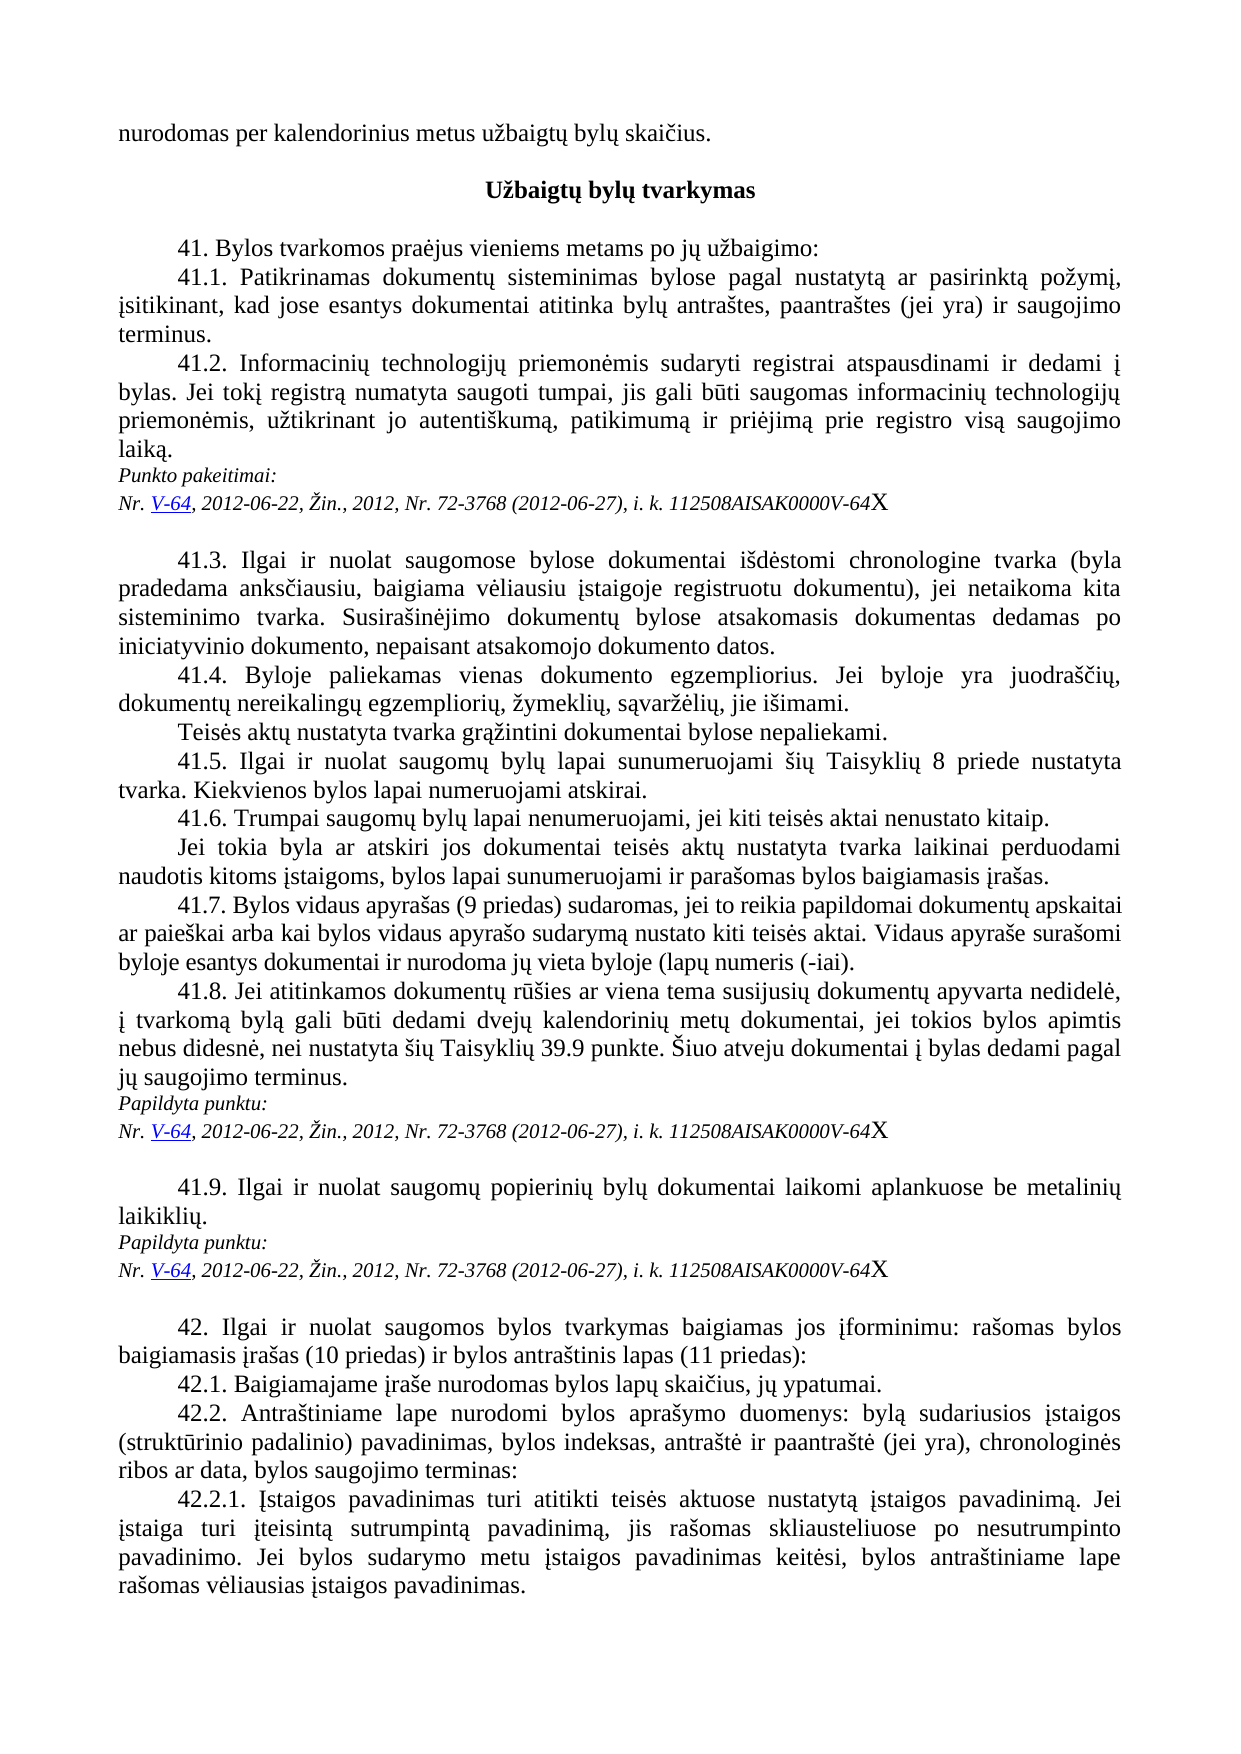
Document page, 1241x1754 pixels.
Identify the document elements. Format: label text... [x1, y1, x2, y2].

text 41.1. Patikrinamas dokumentų sisteminimas bylose pagal nustatytą ar pasirinktą požymį, įsitikinant, kad jose esantys dokumentai atitinka bylų antraštes, paantraštes (jei yra) ir saugojimo terminus. [118, 262, 1122, 348]
text 41.8. Jei atitinkamos dokumentų rūšies ar viena tema susijusių dokumentų apyvarta nedidelė, į tvarkomą bylą gali būti dedami dvejų kalendorinių metų dokumentai, jei tokios bylos apimtis nebus didesnė, nei nustatyta šių Taisyklių 39.9 punkte. Šiuo atveju dokumentai į bylas dedami pagal jų saugojimo terminus. [118, 976, 1122, 1091]
text 41.3. Ilgai ir nuolat saugomose bylose dokumentai išdėstomi chronologine tvarka (byla pradedama anksčiausiu, baigiama vėliausiu įstaigoje registruotu dokumentu), jei netaikoma kita sisteminimo tvarka. Susirašinėjimo dokumentų bylose atsakomasis dokumentas dedamas po iniciatyvinio dokumento, nepaisant atsakomojo dokumento datos. [118, 545, 1122, 660]
text Teisės aktų nustatyta tvarka grąžintini dokumentai bylose nepaliekami. [118, 717, 1122, 746]
text 41.2. Informacinių technologijų priemonėmis sudaryti registrai atspausdinami ir dedami į bylas. Jei tokį registrą numatyta saugoti tumpai, jis gali būti saugomas informacinių technologijų priemonėmis, užtikrinant jo autentiškumą, patikimumą ir priėjimą prie registro visą saugojimo laiką. [118, 348, 1122, 463]
text 42.2. Antraštiniame lape nurodomi bylos aprašymo duomenys: bylą sudariusios įstaigos (struktūrinio padalinio) pavadinimas, bylos indeksas, antraštė ir paantraštė (jei yra), chronologinės ribos ar data, bylos saugojimo terminas: [118, 1398, 1122, 1484]
text Užbaigtų bylų tvarkymas [118, 176, 1122, 204]
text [118, 118, 1122, 147]
text 42. Ilgai ir nuolat saugomos bylos tvarkymas baigiamas jos įforminimu: rašomas bylos baigiamasis įrašas (10 priedas) ir bylos antraštinis lapas (11 priedas): [118, 1312, 1122, 1369]
text 41. Bylos tvarkomos praėjus vieniems metams po jų užbaigimo: [118, 233, 1122, 262]
text 41.5. Ilgai ir nuolat saugomų bylų lapai sunumeruojami šių Taisyklių 8 priede nustatyta tvarka. Kiekvienos bylos lapai numeruojami atskirai. [118, 746, 1122, 803]
text Jei tokia byla ar atskiri jos dokumentai teisės aktų nustatyta tvarka laikinai perduodami naudotis kitoms įstaigoms, bylos lapai sunumeruojami ir parašomas bylos baigiamasis įrašas. [118, 832, 1122, 890]
text 41.7. Bylos vidaus apyrašas (9 priedas) sudaromas, jei to reikia papildomai dokumentų apskaitai ar paieškai arba kai bylos vidaus apyrašo sudarymą nustato kiti teisės aktai. Vidaus apyraše surašomi byloje esantys dokumentai ir nurodoma jų vieta byloje (lapų numeris (-iai). [118, 890, 1122, 976]
text 41.9. Ilgai ir nuolat saugomų popierinių bylų dokumentai laikomi aplankuose be metalinių laikiklių. [118, 1172, 1122, 1230]
text 41.6. Trumpai saugomų bylų lapai nenumeruojami, jei kiti teisės aktai nenustato kitaip. [118, 803, 1122, 832]
text 41.4. Byloje paliekamas vienas dokumento egzempliorius. Jei byloje yra juodraščių, dokumentų nereikalingų egzempliorių, žymeklių, sąvaržėlių, jie išimami. [118, 660, 1122, 717]
text 42.2.1. Įstaigos pavadinimas turi atitikti teisės aktuose nustatytą įstaigos pavadinimą. Jei įstaiga turi įteisintą sutrumpintą pavadinimą, jis rašomas skliausteliuose po nesutrumpinto pavadinimo. Jei bylos sudarymo metu įstaigos pavadinimas keitėsi, bylos antraštiniame lape rašomas vėliausias įstaigos pavadinimas. [118, 1484, 1122, 1599]
text 42.1. Baigiamajame įraše nurodomas bylos lapų skaičius, jų ypatumai. [118, 1369, 1122, 1398]
